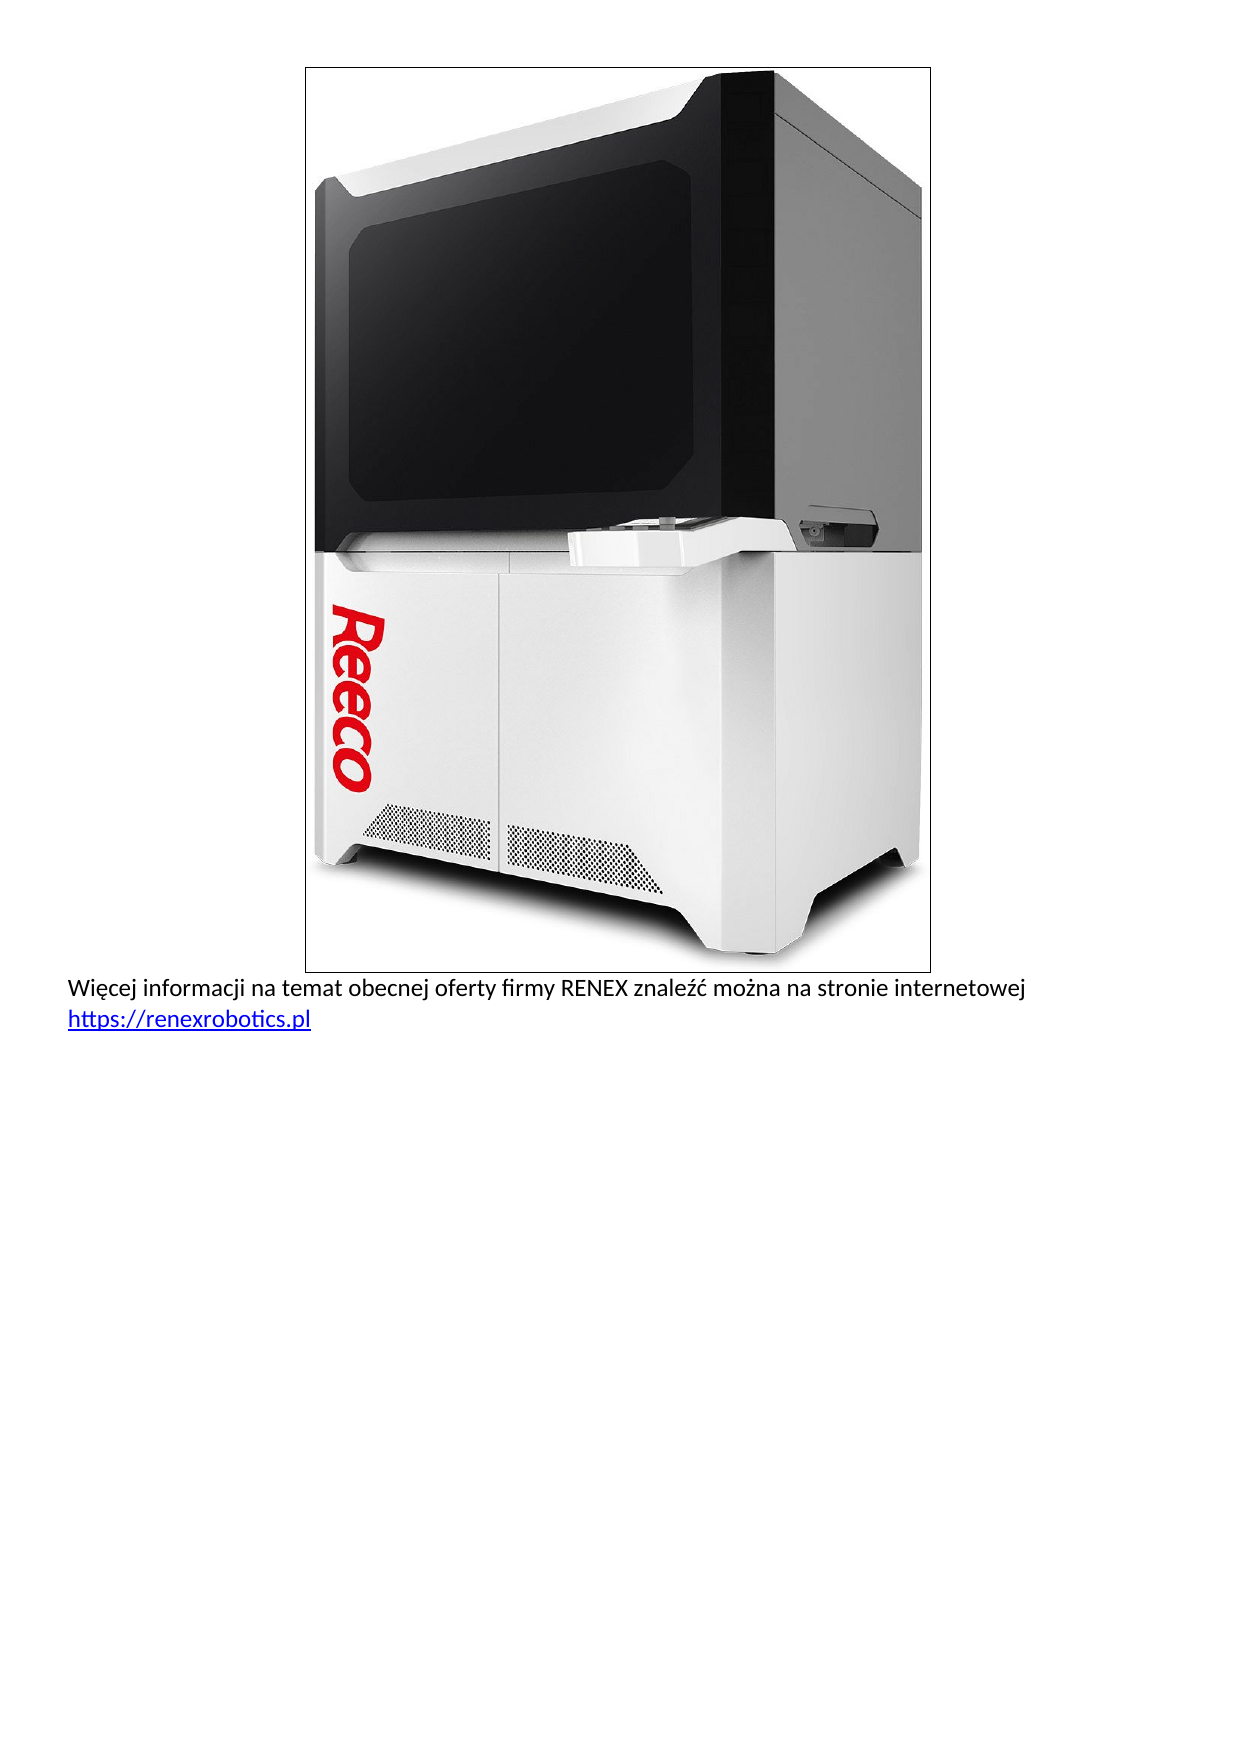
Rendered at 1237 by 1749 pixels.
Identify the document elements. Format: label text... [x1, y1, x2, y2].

picture [306, 68, 930, 972]
text Więcej informacji na temat obecnej oferty firmy RENEX znaleźć można na stronie internetowej https://renexrobotics.pl [68, 972, 1169, 1033]
